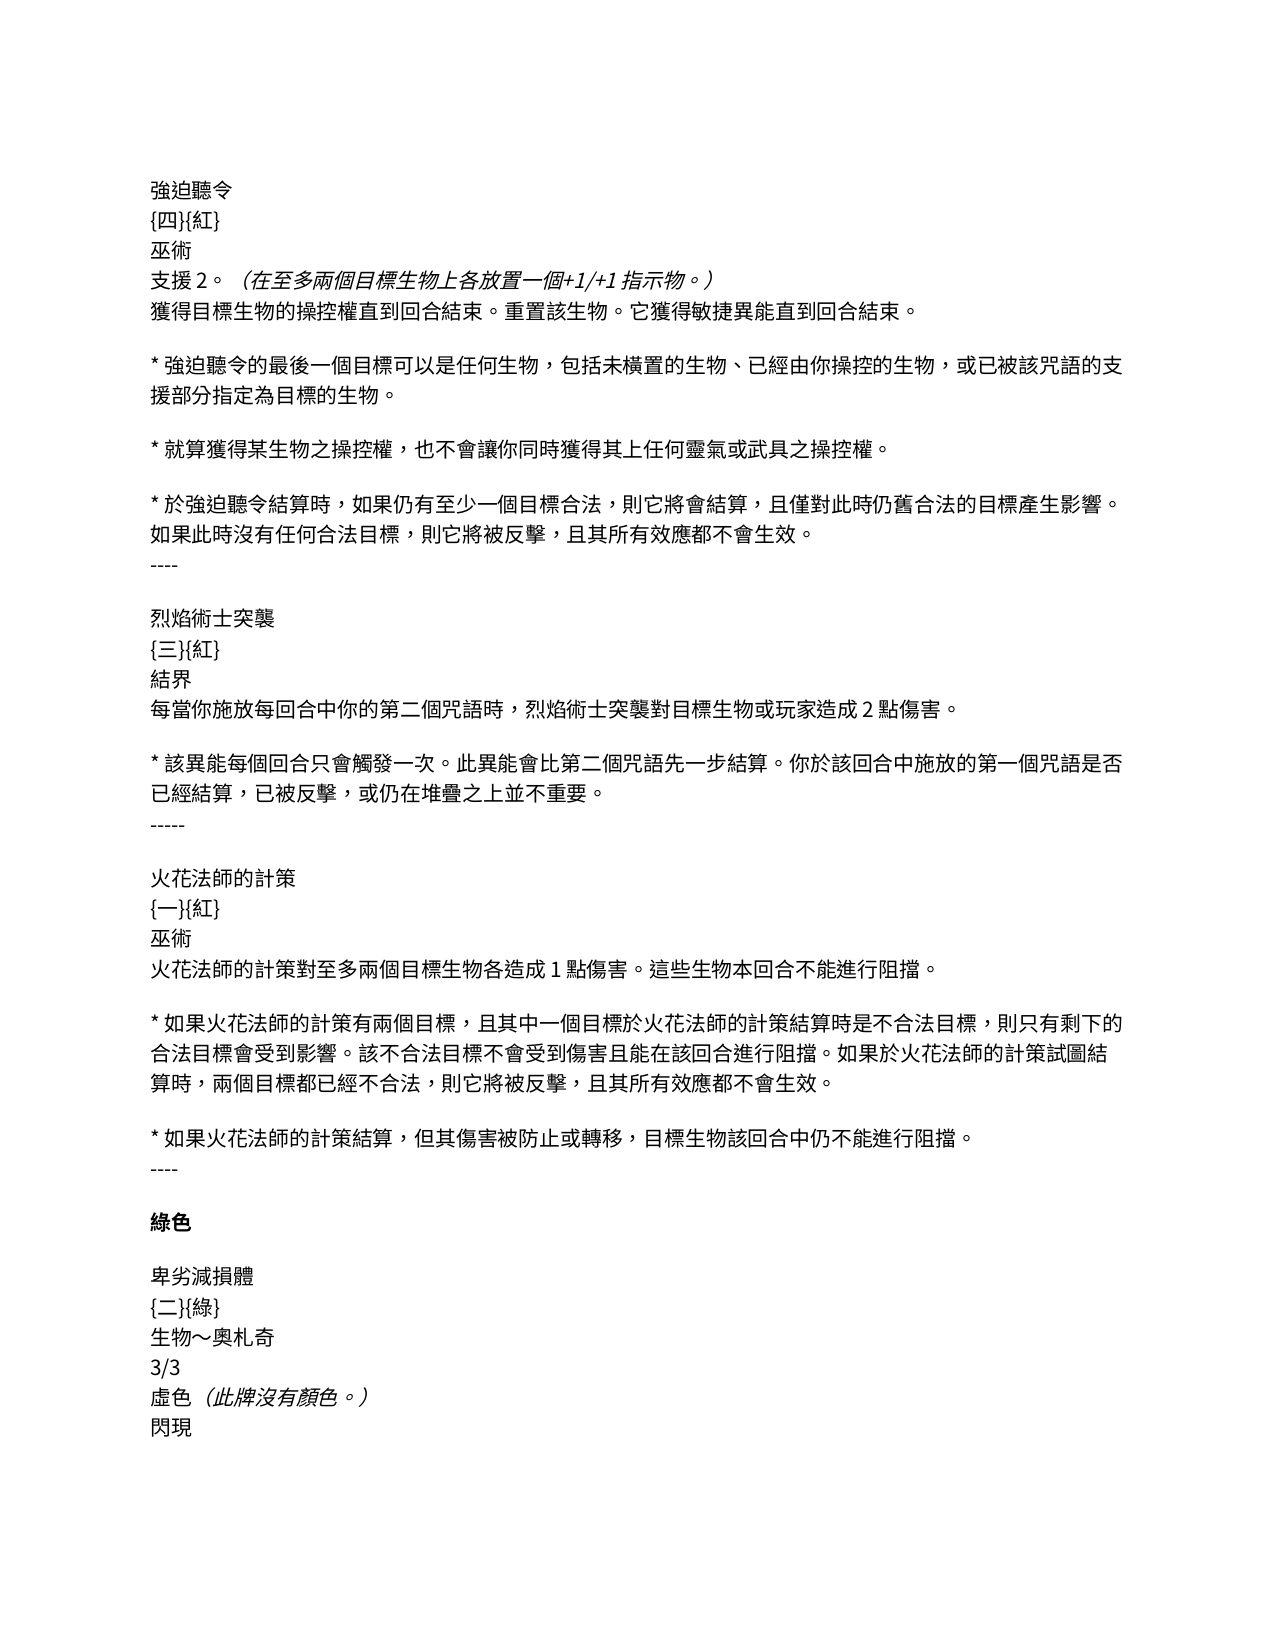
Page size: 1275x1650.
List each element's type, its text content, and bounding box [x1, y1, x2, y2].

text 獲得目標生物的操控權直到回合結束。重置該生物。它獲得敏捷異能直到回合結束。 [150, 295, 1125, 325]
text * 於強迫聽令結算時，如果仍有至少一個目標合法，則它將會結算，且僅對此時仍舊合法的目標產生影響。如果此時沒有任何合法目標，則它將被反擊，且其所有效應都不會生效。 [150, 488, 1125, 548]
text {一}{紅} [150, 892, 1125, 923]
text 每當你施放每回合中你的第二個咒語時，烈焰術士突襲對目標生物或玩家造成2點傷害。 [150, 693, 1125, 723]
text ---- [150, 1152, 1125, 1182]
text {三}{紅} [150, 633, 1125, 663]
text 巫術 [150, 923, 1125, 953]
text 烈焰術士突襲 [150, 603, 1125, 633]
text 卑劣減損體 [150, 1261, 1125, 1291]
text * 強迫聽令的最後一個目標可以是任何生物，包括未橫置的生物、已經由你操控的生物，或已被該咒語的支援部分指定為目標的生物。 [150, 349, 1125, 409]
text 生物～奧札奇 [150, 1321, 1125, 1351]
text * 如果火花法師的計策結算，但其傷害被防止或轉移，目標生物該回合中仍不能進行阻擋。 [150, 1122, 1125, 1152]
text 綠色 [150, 1206, 1125, 1236]
text 巫術 [150, 234, 1125, 265]
text * 如果火花法師的計策有兩個目標，且其中一個目標於火花法師的計策結算時是不合法目標，則只有剩下的合法目標會受到影響。該不合法目標不會受到傷害且能在該回合進行阻擋。如果於火花法師的計策試圖結算時，兩個目標都已經不合法，則它將被反擊，且其所有效應都不會生效。 [150, 1007, 1125, 1098]
text 強迫聽令 [150, 174, 1125, 204]
text 結界 [150, 663, 1125, 693]
text ----- [150, 808, 1125, 838]
text {四}{紅} [150, 204, 1125, 234]
text 虛色（此牌沒有顏色。） [150, 1381, 1125, 1412]
text ---- [150, 548, 1125, 578]
text 閃現 [150, 1412, 1125, 1442]
text * 該異能每個回合只會觸發一次。此異能會比第二個咒語先一步結算。你於該回合中施放的第一個咒語是否已經結算，已被反擊，或仍在堆疊之上並不重要。 [150, 747, 1125, 808]
text 火花法師的計策 [150, 862, 1125, 892]
text 火花法師的計策對至多兩個目標生物各造成1點傷害。這些生物本回合不能進行阻擋。 [150, 953, 1125, 983]
text 支援2。（在至多兩個目標生物上各放置一個+1/+1指示物。） [150, 265, 1125, 295]
text {二}{綠} [150, 1291, 1125, 1321]
text * 就算獲得某生物之操控權，也不會讓你同時獲得其上任何靈氣或武具之操控權。 [150, 434, 1125, 464]
text 3/3 [150, 1351, 1125, 1381]
